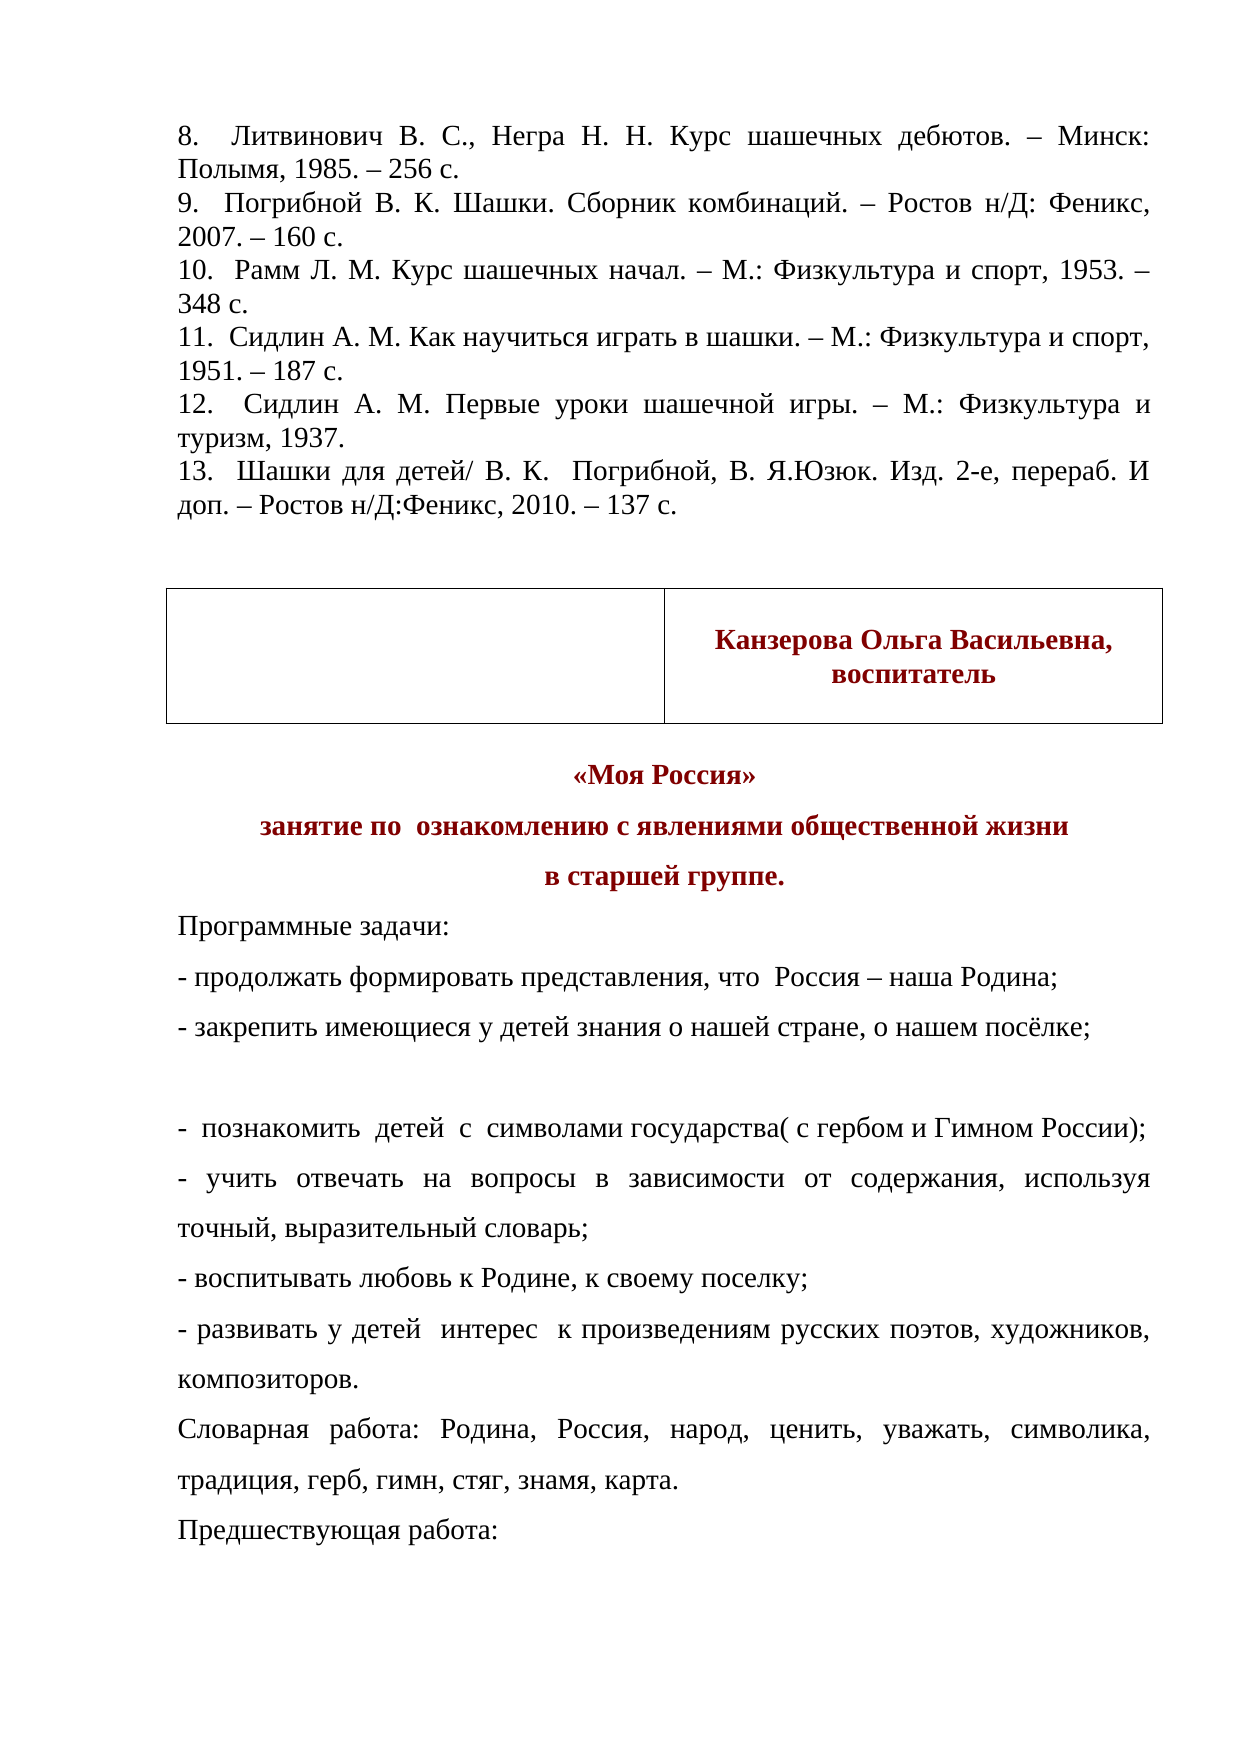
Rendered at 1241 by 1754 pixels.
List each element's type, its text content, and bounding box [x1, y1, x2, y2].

text 9. Погрибной В. К. Шашки. Сборник комбинаций. – Ростов н/Д: Феникс, 2007. – 160 с. [177, 185, 1152, 252]
text Программные задачи: [177, 908, 1152, 942]
text Предшествующая работа: [177, 1512, 1152, 1546]
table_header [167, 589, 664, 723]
text 13. Шашки для детей/ В. К. Погрибной, В. Я.Юзюк. Изд. 2-е, перераб. И доп. – Ростов н/Д:Феникс, 2010. – 137 с. [177, 453, 1152, 521]
text - продолжать формировать представления, что Россия – наша Родина; [177, 959, 1152, 992]
text - учить отвечать на вопросы в зависимости от содержания, используя точный, выразительный словарь; [177, 1160, 1152, 1244]
text 12. Сидлин А. М. Первые уроки шашечной игры. – М.: Физкультура и туризм, 1937. [177, 386, 1152, 453]
text занятие по ознакомлению с явлениями общественной жизни [177, 808, 1152, 841]
text - закрепить имеющиеся у детей знания о нашей стране, о нашем посёлке; [177, 1009, 1152, 1043]
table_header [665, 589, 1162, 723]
text Словарная работа: Родина, Россия, народ, ценить, уважать, символика, традиция, герб, гимн, стяг, знамя, карта. [177, 1412, 1152, 1495]
text в старшей группе. [177, 858, 1152, 892]
text - воспитывать любовь к Родине, к своему поселку; [177, 1261, 1152, 1294]
text - познакомить детей с символами государства( с гербом и Гимном России); [177, 1110, 1152, 1143]
text 11. Сидлин А. М. Как научиться играть в шашки. – М.: Физкультура и спорт, 1951. – 187 с. [177, 319, 1152, 386]
text 8. Литвинович В. С., Негра Н. Н. Курс шашечных дебютов. – Минск: Полымя, 1985. – 256 с. [177, 118, 1152, 185]
text - развивать у детей интерес к произведениям русских поэтов, художников, композиторов. [177, 1311, 1152, 1395]
text 10. Рамм Л. М. Курс шашечных начал. – М.: Физкультура и спорт, 1953. – 348 с. [177, 252, 1152, 319]
text «Моя Россия» [177, 757, 1152, 791]
